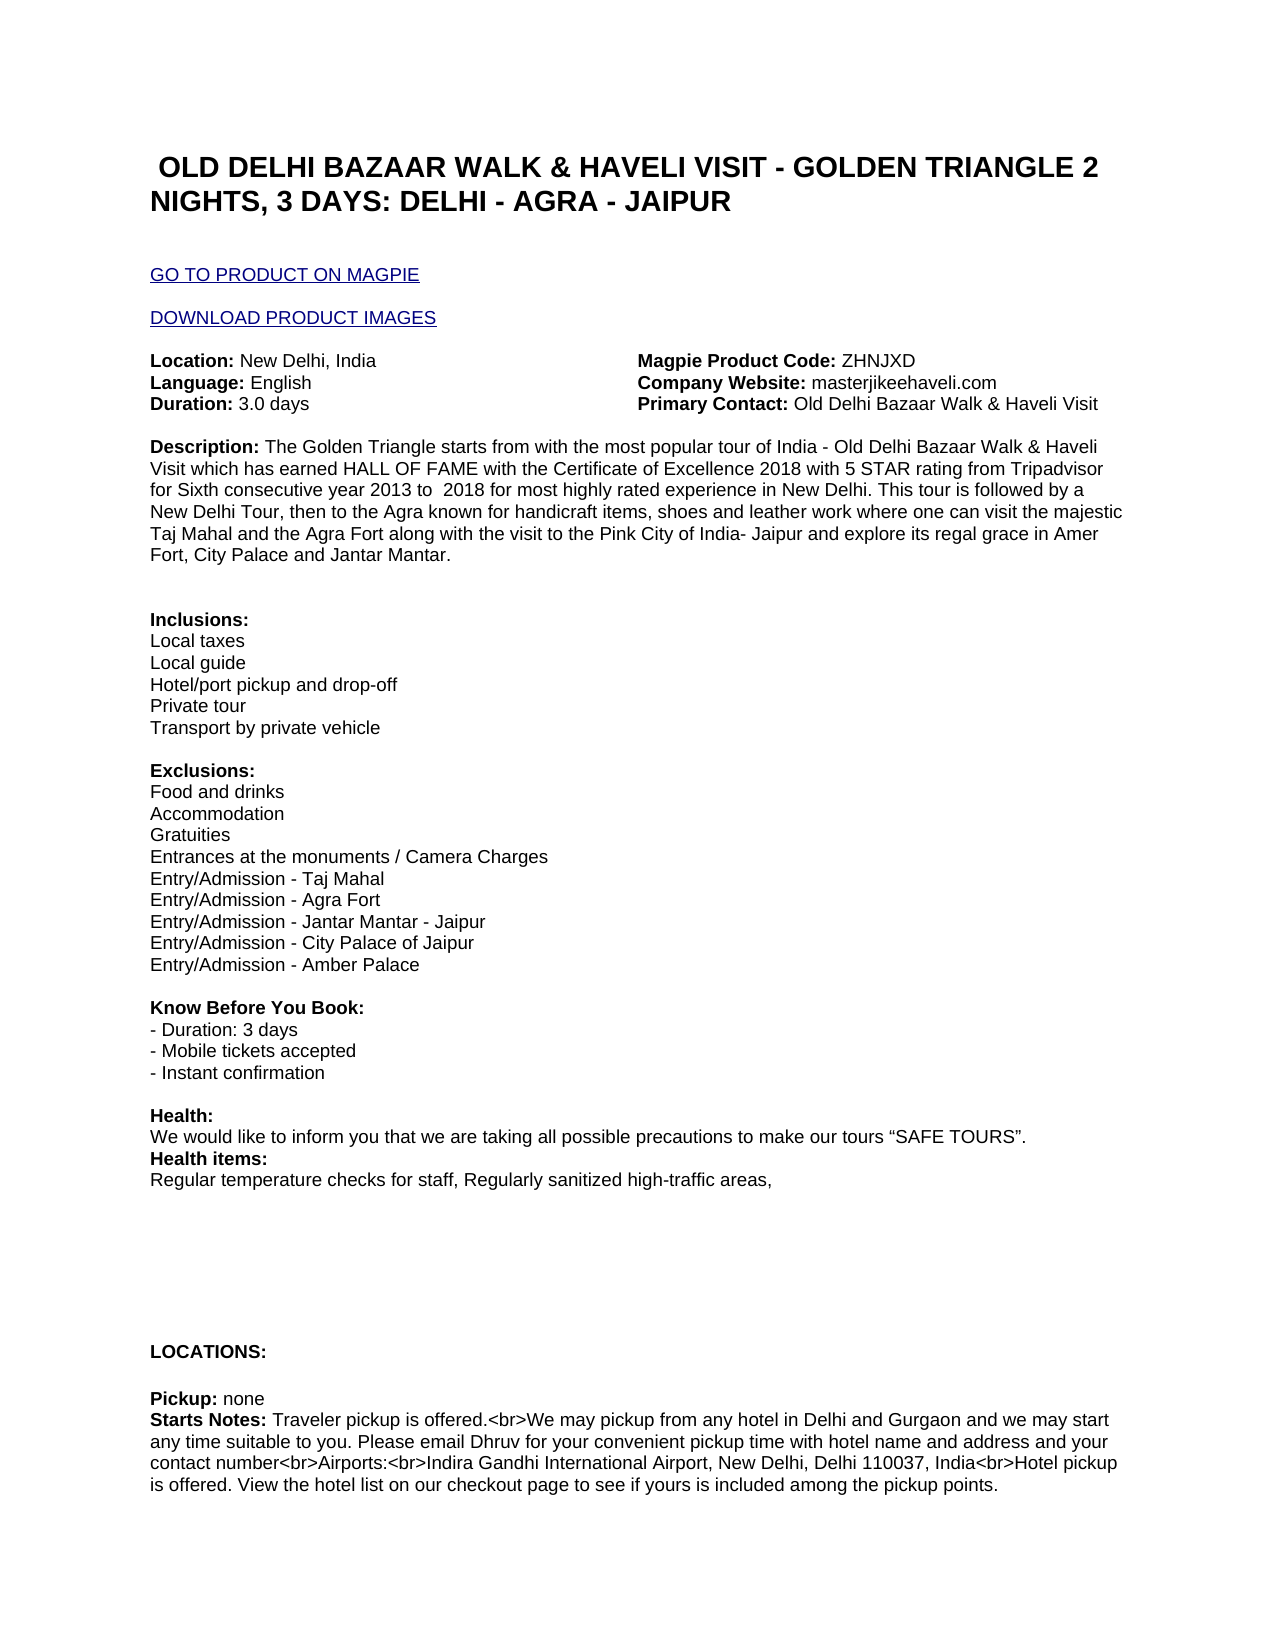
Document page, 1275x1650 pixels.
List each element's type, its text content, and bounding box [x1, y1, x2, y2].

text DOWNLOAD PRODUCT IMAGES [150, 307, 1125, 328]
subtitle Locations: [150, 1341, 1125, 1363]
text Food and drinks [150, 781, 1125, 803]
text Hotel/port pickup and drop-off [150, 673, 1125, 695]
text Transport by private vehicle [150, 716, 1125, 738]
text Inclusions: [150, 609, 1125, 630]
text Regular temperature checks for staff, Regularly sanitized high-traffic areas, [150, 1169, 1125, 1191]
text GO TO PRODUCT ON MAGPIE [150, 264, 1125, 285]
text Know Before You Book: [150, 997, 1125, 1018]
text Entry/Admission - Amber Palace [150, 954, 1125, 975]
text Pickup: none [150, 1387, 1125, 1409]
text Accommodation [150, 803, 1125, 824]
text Gratuities [150, 824, 1125, 846]
text We would like to inform you that we are taking all possible precautions to make our tours “SAFE TOURS”. [150, 1126, 1125, 1148]
text Health items: [150, 1148, 1125, 1169]
text - Instant confirmation [150, 1061, 1125, 1083]
text Entry/Admission - Agra Fort [150, 889, 1125, 911]
text Private tour [150, 695, 1125, 716]
table_header Magpie Product Code: ZHNJXD Company Website: masterjikeehaveli.com Primary Contact: Old Delhi Bazaar Walk & Haveli Visit [626, 350, 1114, 414]
text Entrances at the monuments / Camera Charges [150, 846, 1125, 867]
text - Duration: 3 days [150, 1018, 1125, 1040]
text Exclusions: [150, 759, 1125, 781]
subtitle Old Delhi Bazaar Walk & Haveli Visit - Golden Triangle 2 Nights, 3 Days: Delhi - Agra - Jaipur [150, 150, 1125, 217]
text Description: The Golden Triangle starts from with the most popular tour of India - Old Delhi Bazaar Walk & Haveli Visit which has earned HALL OF FAME with the Certificate of Excellence 2018 with 5 STAR rating from Tripadvisor for Sixth consecutive year 2013 to 2018 for most highly rated experience in New Delhi. This tour is followed by a New Delhi Tour, then to the Agra known for handicraft items, shoes and leather work where one can visit the majestic Taj Mahal and the Agra Fort along with the visit to the Pink City of India- Jaipur and explore its regal grace in Amer Fort, City Palace and Jantar Mantar. [150, 436, 1125, 566]
text Entry/Admission - City Palace of Jaipur [150, 932, 1125, 954]
text Entry/Admission - Taj Mahal [150, 867, 1125, 889]
text Local taxes [150, 630, 1125, 652]
text Starts Notes: Traveler pickup is offered.<br>We may pickup from any hotel in Delhi and Gurgaon and we may start any time suitable to you. Please email Dhruv for your convenient pickup time with hotel name and address and your contact number<br>Airports:<br>Indira Gandhi International Airport, New Delhi, Delhi 110037, India<br>Hotel pickup is offered. View the hotel list on our checkout page to see if yours is included among the pickup points. [150, 1409, 1125, 1495]
text Entry/Admission - Jantar Mantar - Jaipur [150, 911, 1125, 932]
text Local guide [150, 652, 1125, 673]
table_header Location: New Delhi, India Language: English Duration: 3.0 days [139, 350, 626, 414]
text - Mobile tickets accepted [150, 1040, 1125, 1061]
text Health: [150, 1104, 1125, 1126]
